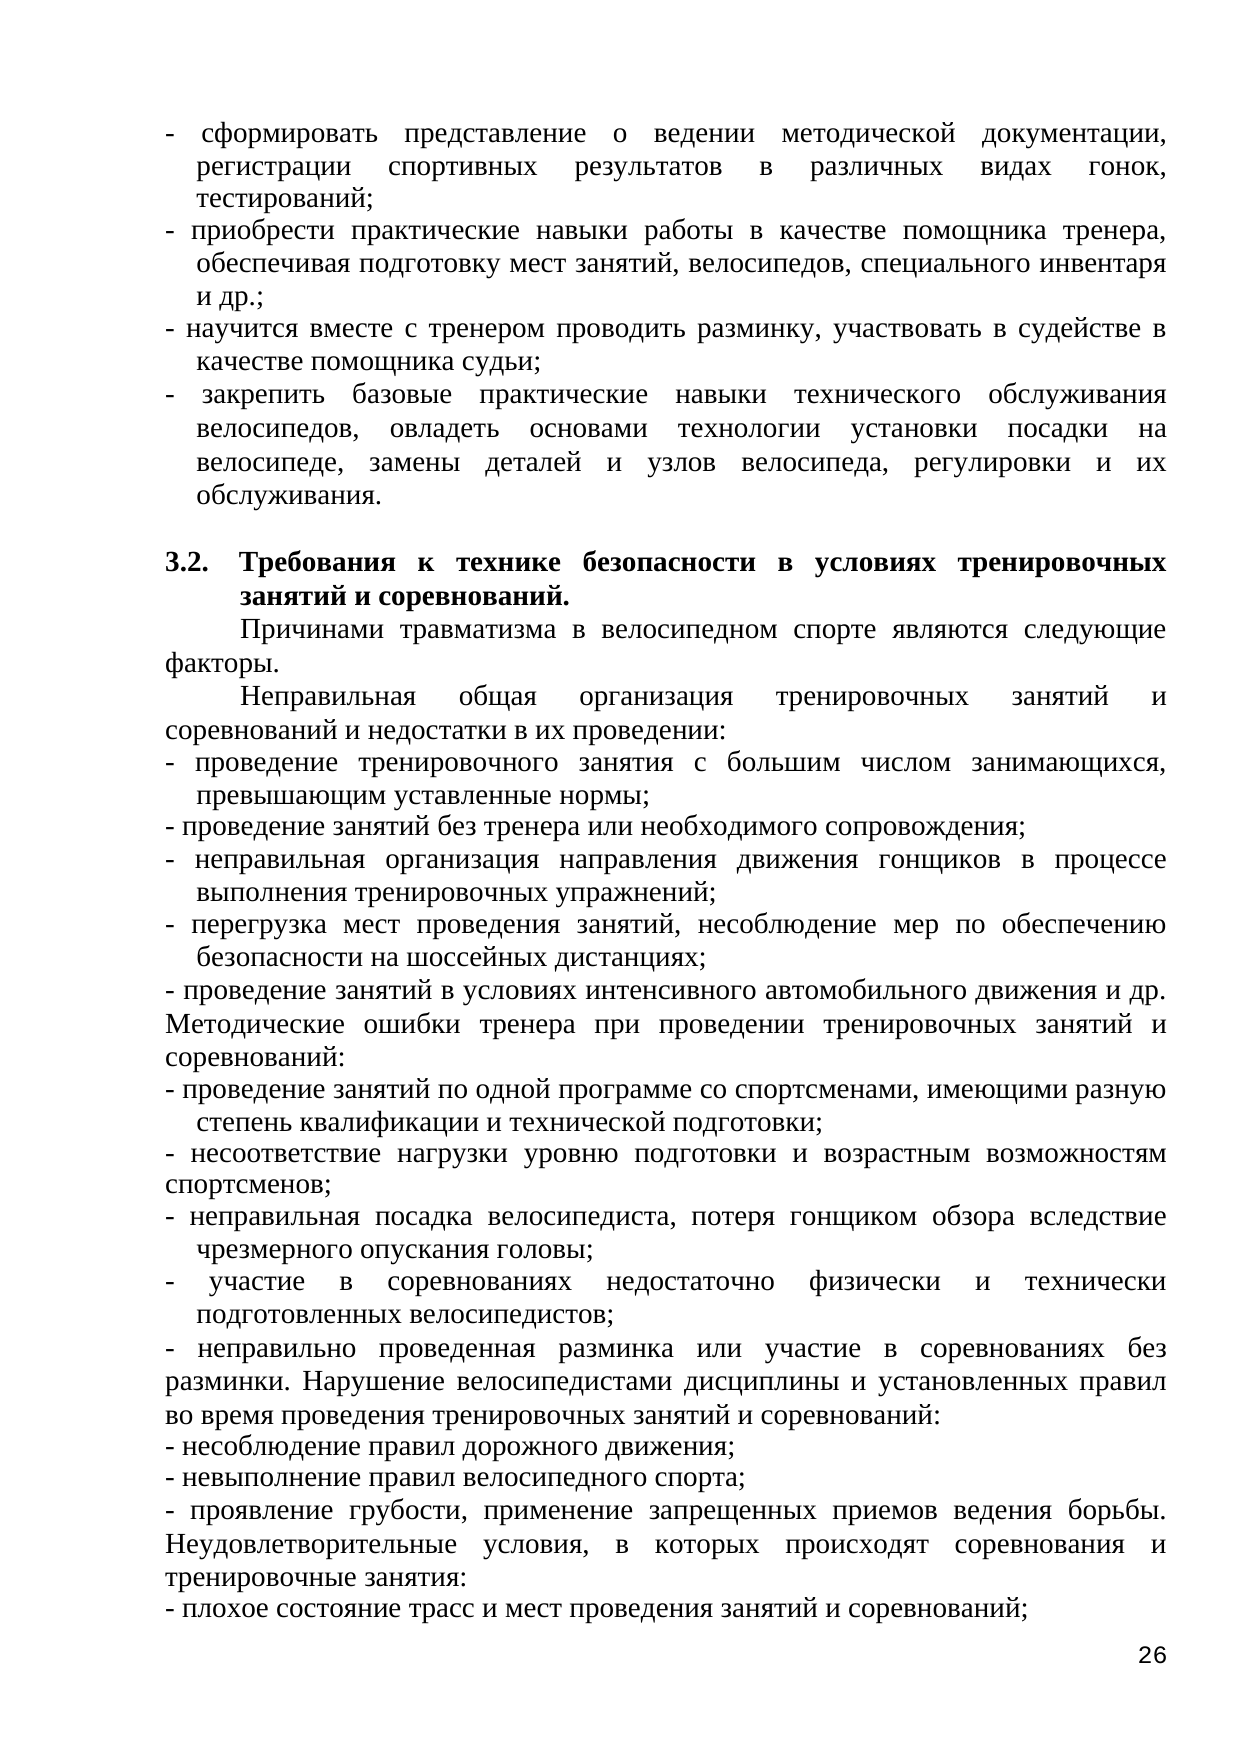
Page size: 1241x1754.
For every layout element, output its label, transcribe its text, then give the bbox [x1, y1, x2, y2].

text - неправильная организация направления движения гонщиков в процессе выполнения тренировочных упражнений; [165, 842, 1167, 907]
text Причинами травматизма в велосипедном спорте являются следующие факторы. [165, 611, 1167, 678]
text - плохое состояние трасс и мест проведения занятий и соревнований; [165, 1593, 1167, 1624]
text - проведение тренировочного занятия с большим числом занимающихся, превышающим уставленные нормы; [165, 746, 1167, 811]
text - перегрузка мест проведения занятий, несоблюдение мер по обеспечению безопасности на шоссейных дистанциях; [165, 907, 1167, 972]
text - невыполнение правил велосипедного спорта; [165, 1461, 1167, 1492]
text - неправильная посадка велосипедиста, потеря гонщиком обзора вследствие чрезмерного опускания головы; [165, 1200, 1167, 1265]
text - научится вместе с тренером проводить разминку, участвовать в судействе в качестве помощника судьи; [165, 311, 1167, 377]
text - несоблюдение правил дорожного движения; [165, 1431, 1167, 1461]
text - сформировать представление о ведении методической документации, регистрации спортивных результатов в различных видах гонок, тестирований; [165, 116, 1167, 214]
text - проявление грубости, применение запрещенных приемов ведения борьбы. Неудовлетворительные условия, в которых происходят соревнования и тренировочные занятия: [165, 1492, 1167, 1593]
list Требования к технике безопасности в условиях тренировочных занятий и соревнований. [165, 544, 1167, 611]
text - неправильно проведенная разминка или участие в соревнованиях без разминки. Нарушение велосипедистами дисциплины и установленных правил во время проведения тренировочных занятий и соревнований: [165, 1330, 1167, 1431]
text - приобрести практические навыки работы в качестве помощника тренера, обеспечивая подготовку мест занятий, велосипедов, специального инвентаря и др.; [165, 214, 1167, 311]
text Неправильная общая организация тренировочных занятий и соревнований и недостатки в их проведении: [165, 678, 1167, 746]
text - закрепить базовые практические навыки технического обслуживания велосипедов, овладеть основами технологии установки посадки на велосипеде, замены деталей и узлов велосипеда, регулировки и их обслуживания. [165, 377, 1167, 511]
text - проведение занятий в условиях интенсивного автомобильного движения и др. Методические ошибки тренера при проведении тренировочных занятий и соревнований: [165, 972, 1167, 1073]
text - проведение занятий без тренера или необходимого сопровождения; [165, 811, 1167, 842]
text - проведение занятий по одной программе со спортсменами, имеющими разную степень квалификации и технической подготовки; [165, 1073, 1167, 1138]
text - участие в соревнованиях недостаточно физически и технически подготовленных велосипедистов; [165, 1265, 1167, 1330]
text - несоответствие нагрузки уровню подготовки и возрастным возможностям спортсменов; [165, 1138, 1167, 1200]
